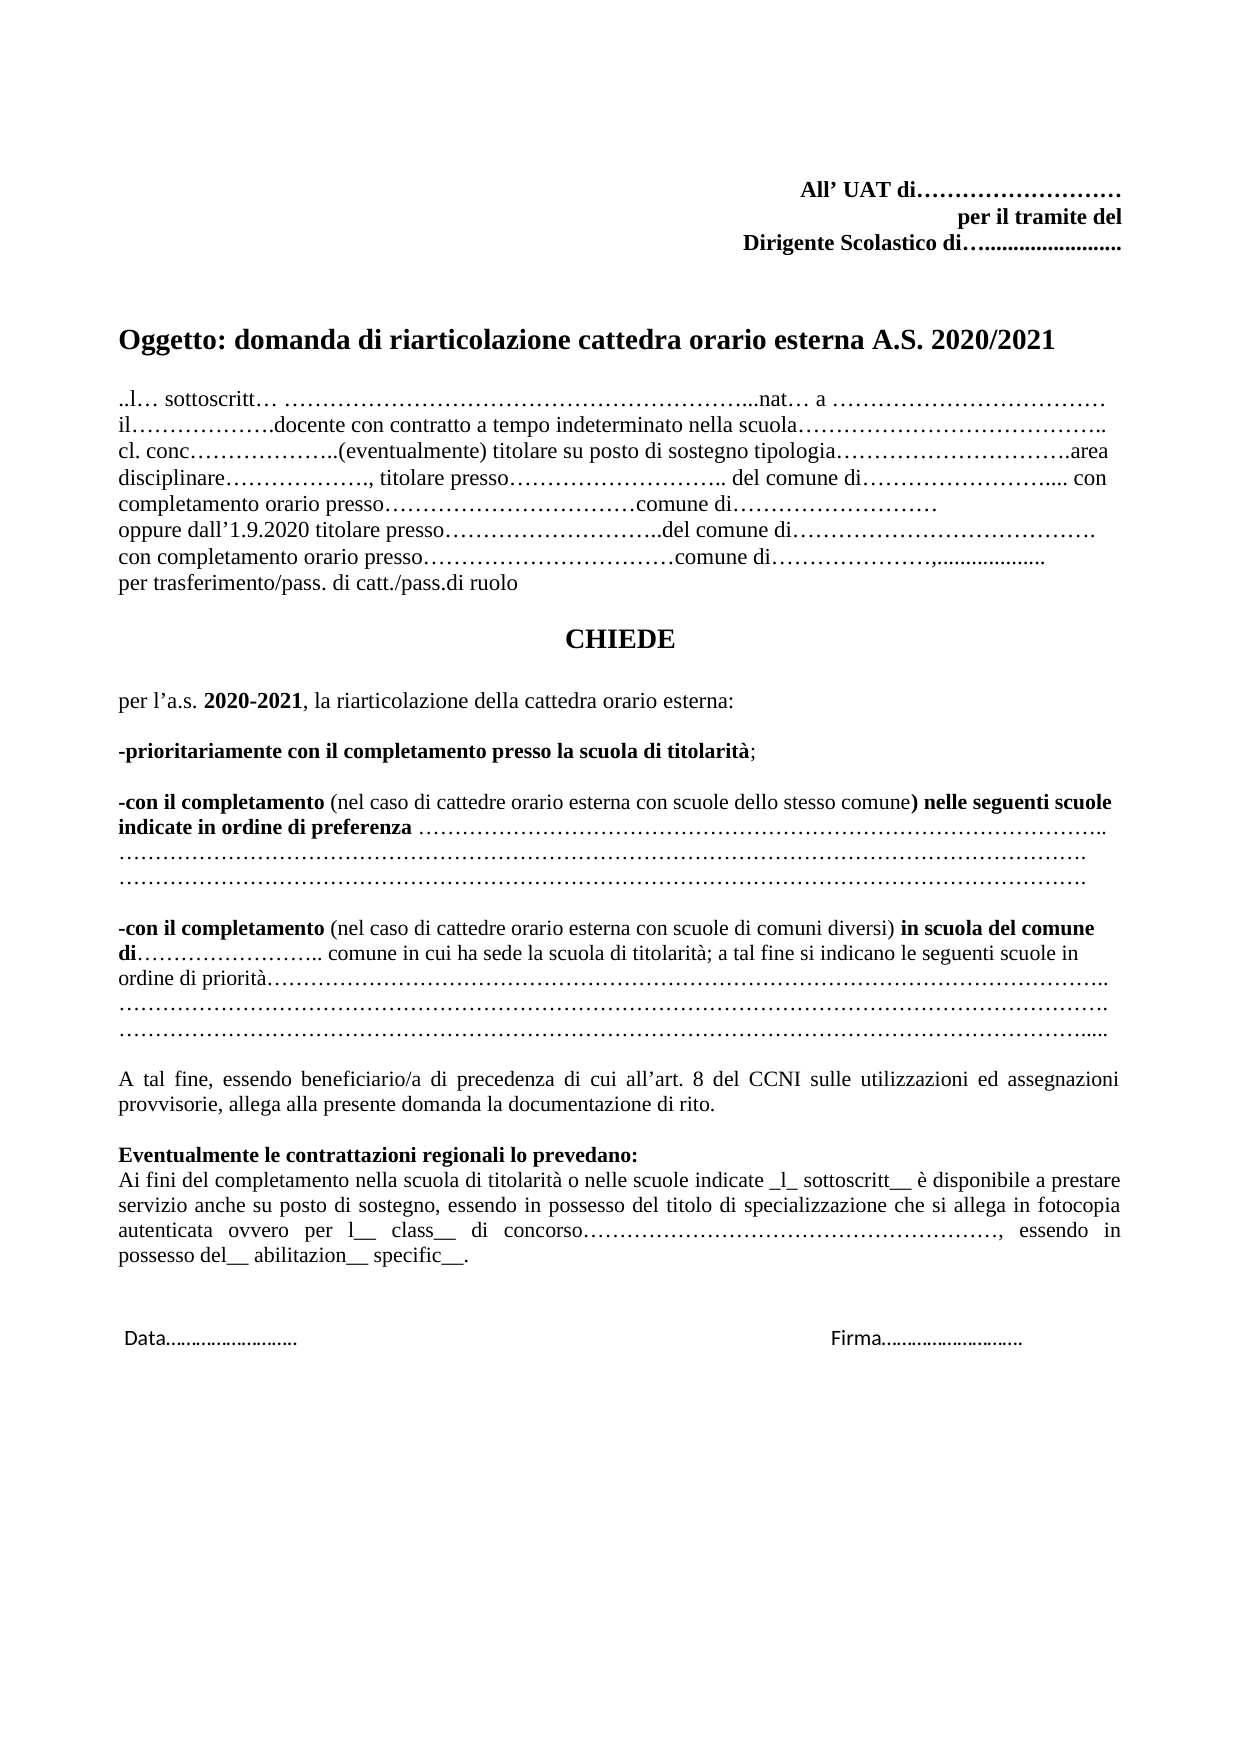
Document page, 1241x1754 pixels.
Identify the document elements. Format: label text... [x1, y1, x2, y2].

text Ai fini del completamento nella scuola di titolarità o nelle scuole indicate _l_ sottoscritt__ è disponibile a prestare servizio anche su posto di sostegno, essendo in possesso del titolo di specializzazione che si allega in fotocopia autenticata ovvero per l__ class__ di concorso…………………………………………………, essendo in possesso del__ abilitazion__ specific__. [118, 1167, 1122, 1268]
text CHIEDE [118, 622, 1122, 654]
text cl. conc………………..(eventualmente) titolare su posto di sostegno tipologia………………………….area [118, 437, 1122, 464]
text ……………………………………………………………………………………………………………………. [118, 839, 1122, 864]
text per l’a.s. 2020-2021, la riarticolazione della cattedra orario esterna: [118, 687, 1122, 713]
text ……………………………………………………………………………………………………………………. [118, 864, 1122, 889]
text il……………….docente con contratto a tempo indeterminato nella scuola………………………………….. [118, 411, 1122, 437]
text ..l… sottoscritt… ……………………………………………………...nat… a ……………………………… [118, 385, 1122, 411]
text di…………………….. comune in cui ha sede la scuola di titolarità; a tal fine si indicano le seguenti scuole in [118, 940, 1122, 965]
text Eventualmente le contrattazioni regionali lo prevedano: [118, 1142, 1122, 1167]
text con completamento orario presso……………………………comune di…………………,................... [118, 543, 1122, 569]
text All’ UAT di……………………… [118, 176, 1122, 203]
text ……………………………………………………………………………………………………………………..... [118, 1016, 1122, 1041]
text indicate in ordine di preferenza ………………………………………………………………………………….. [118, 814, 1122, 839]
text -con il completamento (nel caso di cattedre orario esterna con scuole di comuni diversi) in scuola del comune [118, 915, 1122, 940]
text per trasferimento/pass. di catt./pass.di ruolo [118, 569, 1122, 596]
text per il tramite del [118, 203, 1122, 229]
text ordine di priorità…………………………………………………………………………………………………….. [118, 965, 1122, 990]
text oppure dall’1.9.2020 titolare presso………………………..del comune di…………………………………. [118, 517, 1122, 543]
text ………………………………………………………………………………………………………………………. [118, 990, 1122, 1016]
text A tal fine, essendo beneficiario/a di precedenza di cui all’art. 8 del CCNI sulle utilizzazioni ed assegnazioni provvisorie, allega alla presente domanda la documentazione di rito. [118, 1066, 1122, 1116]
text Data…………………….. Firma………………………. [124, 1323, 1124, 1351]
text Dirigente Scolastico di…........................ [118, 229, 1122, 255]
text -con il completamento (nel caso di cattedre orario esterna con scuole dello stesso comune) nelle seguenti scuole [118, 789, 1122, 814]
text disciplinare………………., titolare presso……………………….. del comune di…………………….... con [118, 464, 1122, 490]
text -prioritariamente con il completamento presso la scuola di titolarità; [118, 738, 1122, 763]
text Oggetto: domanda di riarticolazione cattedra orario esterna A.S. 2020/2021 [118, 322, 1122, 356]
text completamento orario presso……………………………comune di……………………… [118, 490, 1122, 517]
